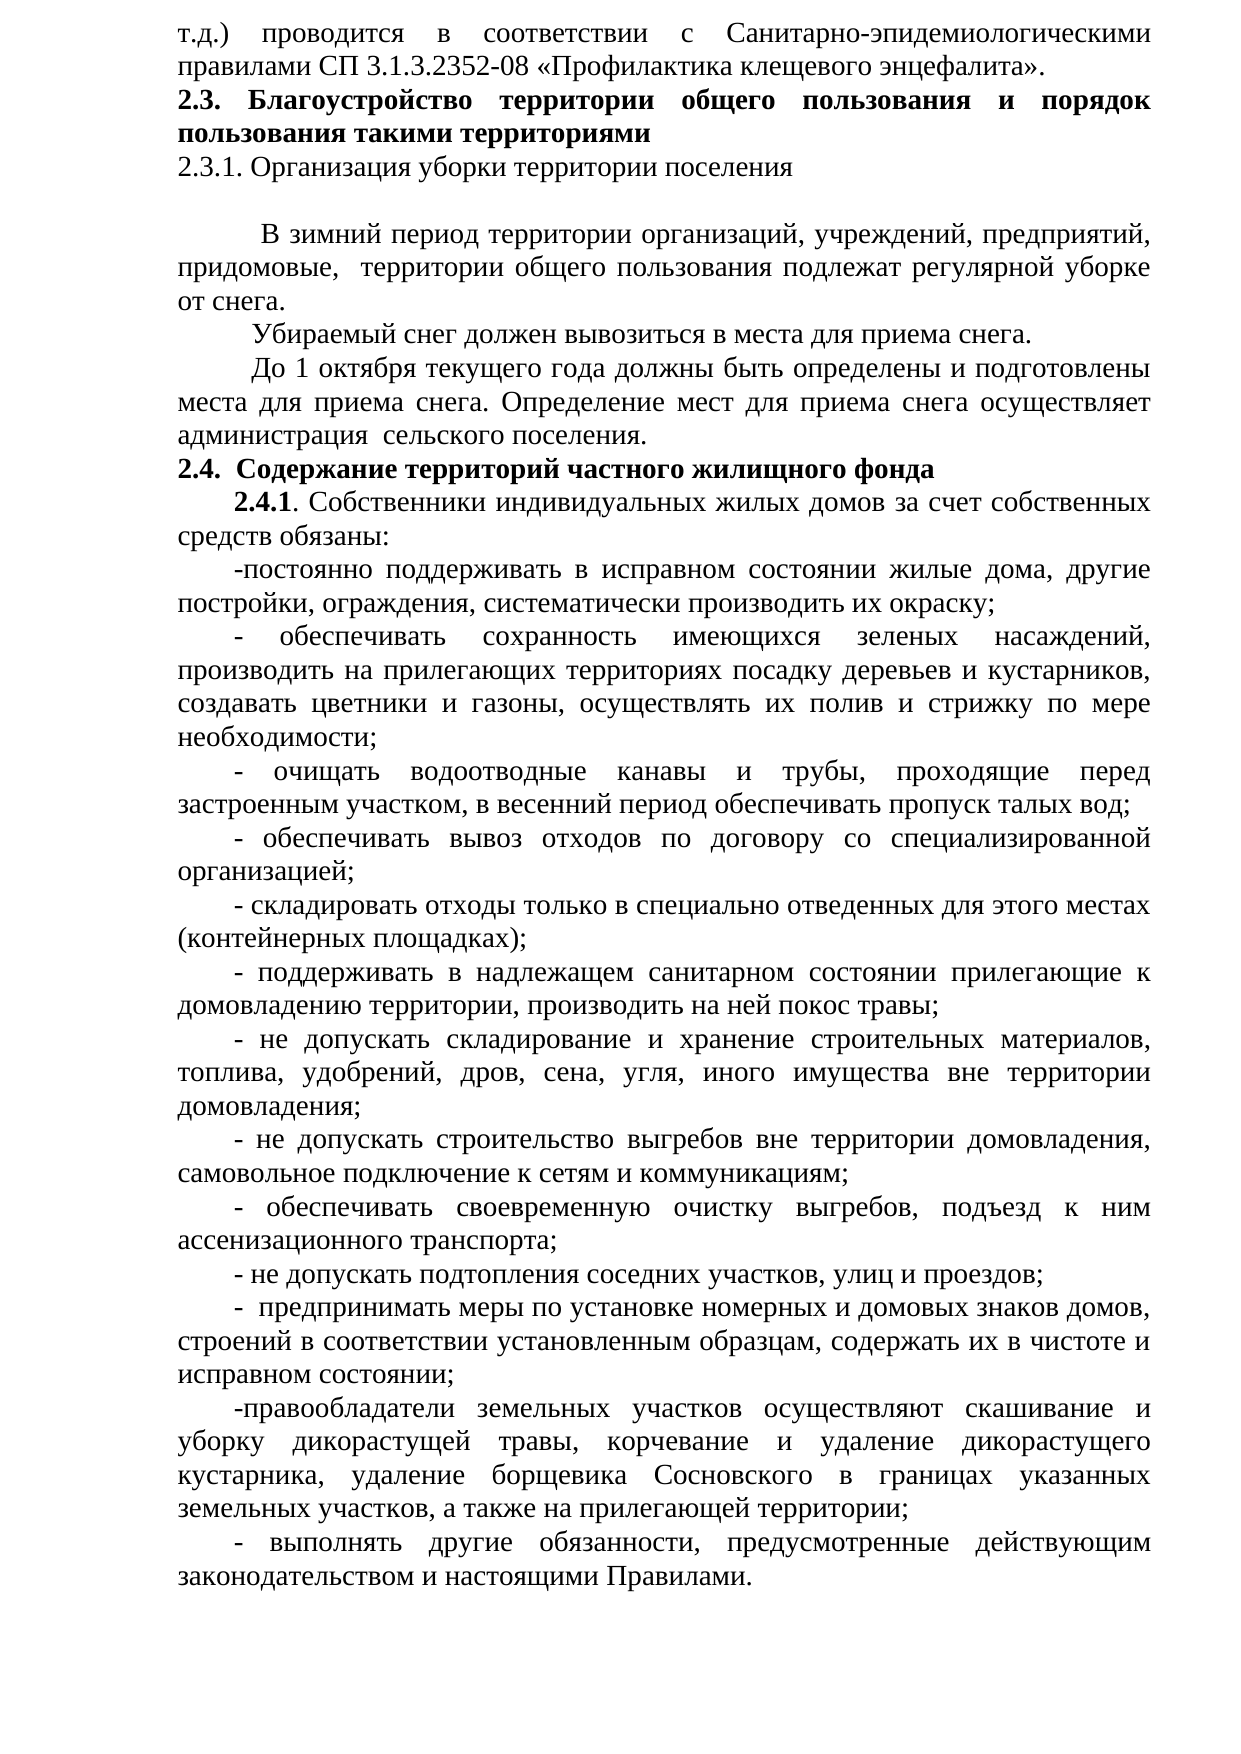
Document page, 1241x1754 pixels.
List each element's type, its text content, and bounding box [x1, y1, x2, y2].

text Убираемый снег должен вывозиться в места для приема снега. [177, 317, 1152, 350]
text -постоянно поддерживать в исправном состоянии жилые дома, другие постройки, ограждения, систематически производить их окраску; [177, 551, 1152, 618]
text 2.3.1. Организация уборки территории поселения [177, 149, 1152, 182]
text - не допускать складирование и хранение строительных материалов, топлива, удобрений, дров, сена, угля, иного имущества вне территории домовладения; [177, 1021, 1152, 1122]
text 2.3. Благоустройство территории общего пользования и порядок пользования такими территориями [177, 82, 1152, 149]
text - обеспечивать сохранность имеющихся зеленых насаждений, производить на прилегающих территориях посадку деревьев и кустарников, создавать цветники и газоны, осуществлять их полив и стрижку по мере необходимости; [177, 618, 1152, 753]
text - не допускать подтопления соседних участков, улиц и проездов; [177, 1256, 1152, 1289]
text - очищать водоотводные канавы и трубы, проходящие перед застроенным участком, в весенний период обеспечивать пропуск талых вод; [177, 753, 1152, 820]
text До 1 октября текущего года должны быть определены и подготовлены места для приема снега. Определение мест для приема снега осуществляет администрация сельского поселения. [177, 350, 1152, 451]
text - складировать отходы только в специально отведенных для этого местах (контейнерных площадках); [177, 887, 1152, 954]
text - обеспечивать вывоз отходов по договору со специализированной организацией; [177, 820, 1152, 887]
text - не допускать строительство выгребов вне территории домовладения, самовольное подключение к сетям и коммуникациям; [177, 1122, 1152, 1189]
text -правообладатели земельных участков осуществляют скашивание и уборку дикорастущей травы, корчевание и удаление дикорастущего кустарника, удаление борщевика Сосновского в границах указанных земельных участков, а также на прилегающей территории; [177, 1390, 1152, 1524]
text В зимний период территории организаций, учреждений, предприятий, придомовые, территории общего пользования подлежат регулярной уборке от снега. [177, 216, 1152, 317]
text - обеспечивать своевременную очистку выгребов, подъезд к ним ассенизационного транспорта; [177, 1189, 1152, 1256]
text - выполнять другие обязанности, предусмотренные действующим законодательством и настоящими Правилами. [177, 1524, 1152, 1591]
text - предпринимать меры по установке номерных и домовых знаков домов, строений в соответствии установленным образцам, содержать их в чистоте и исправном состоянии; [177, 1289, 1152, 1390]
text 2.4. Содержание территорий частного жилищного фонда [177, 451, 1152, 484]
text 2.4.1. Собственники индивидуальных жилых домов за счет собственных средств обязаны: [177, 484, 1152, 551]
text - поддерживать в надлежащем санитарном состоянии прилегающие к домовладению территории, производить на ней покос травы; [177, 954, 1152, 1021]
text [177, 15, 1152, 82]
